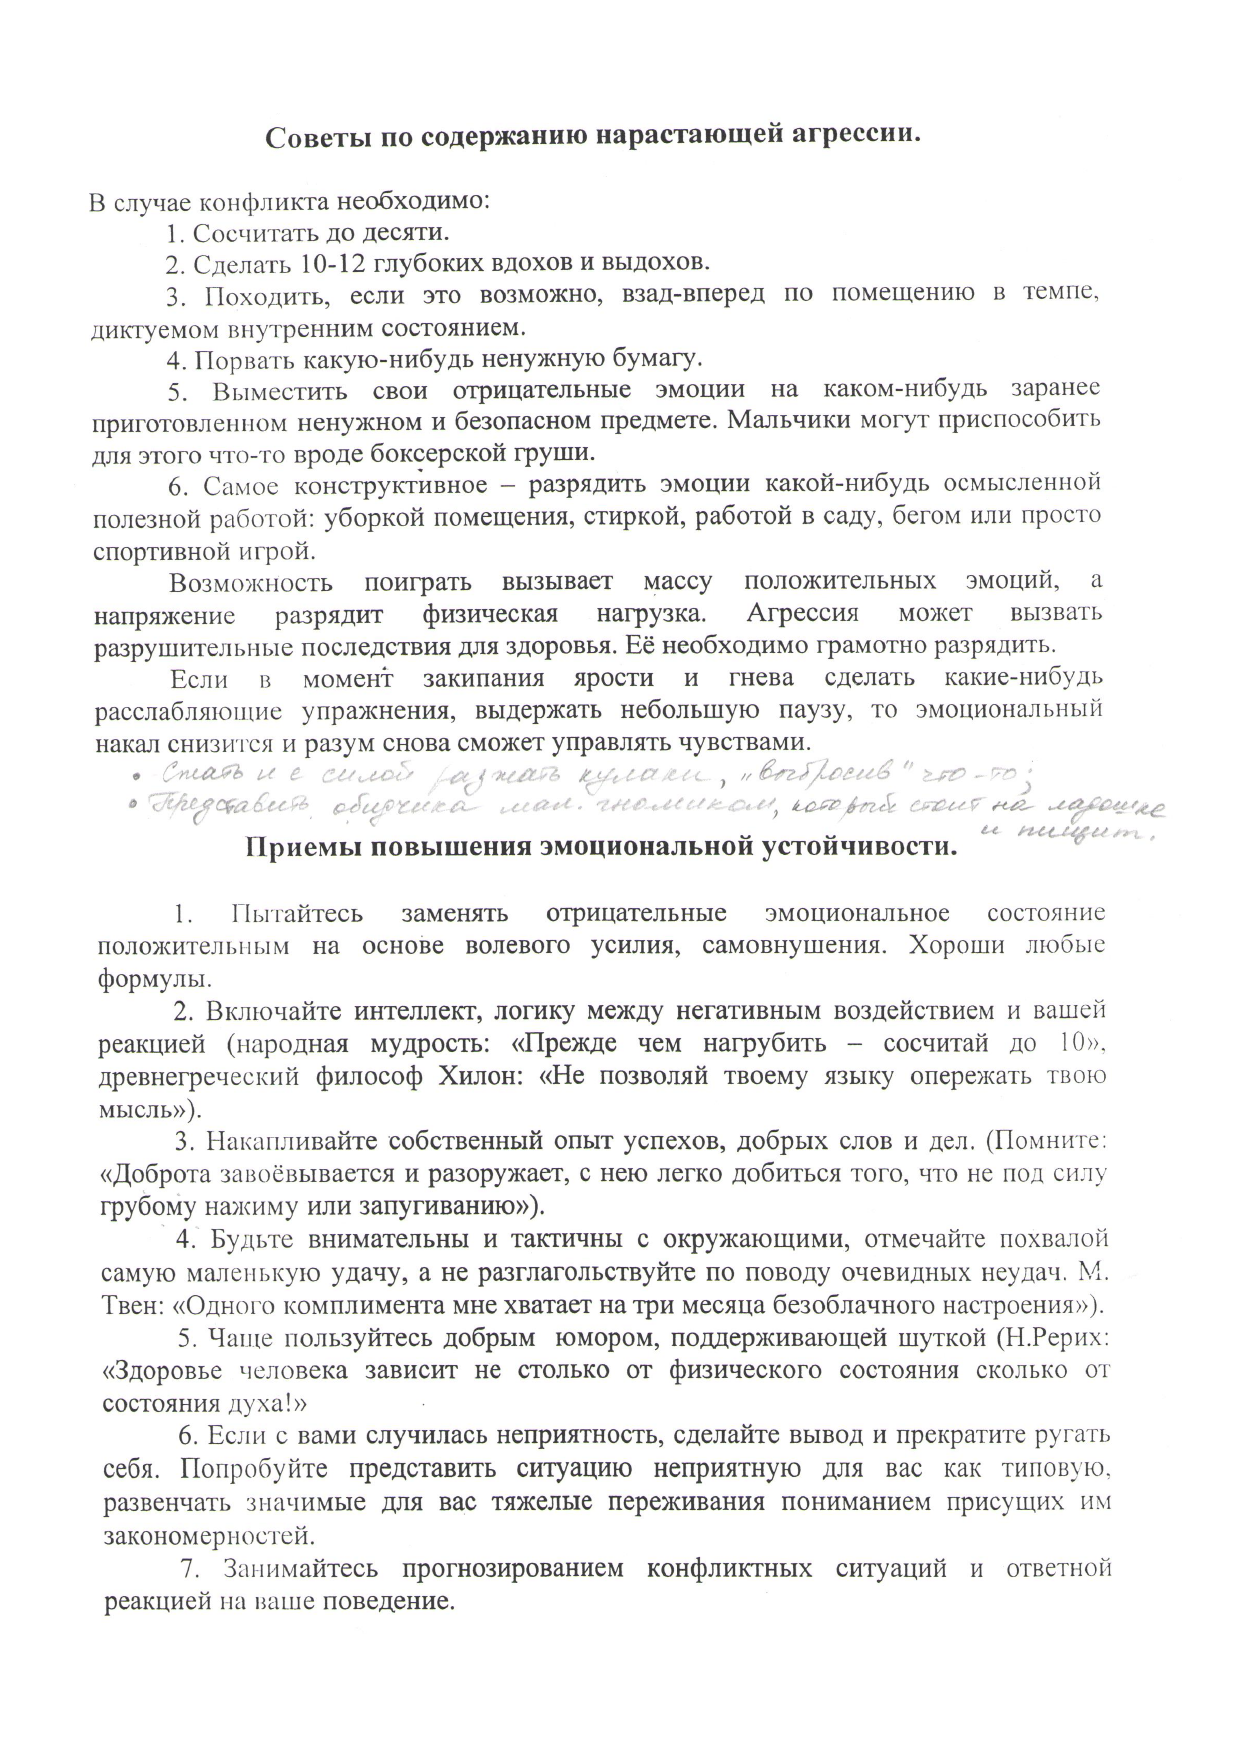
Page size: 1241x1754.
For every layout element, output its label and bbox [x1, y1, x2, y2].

picture [73, 113, 1182, 1634]
